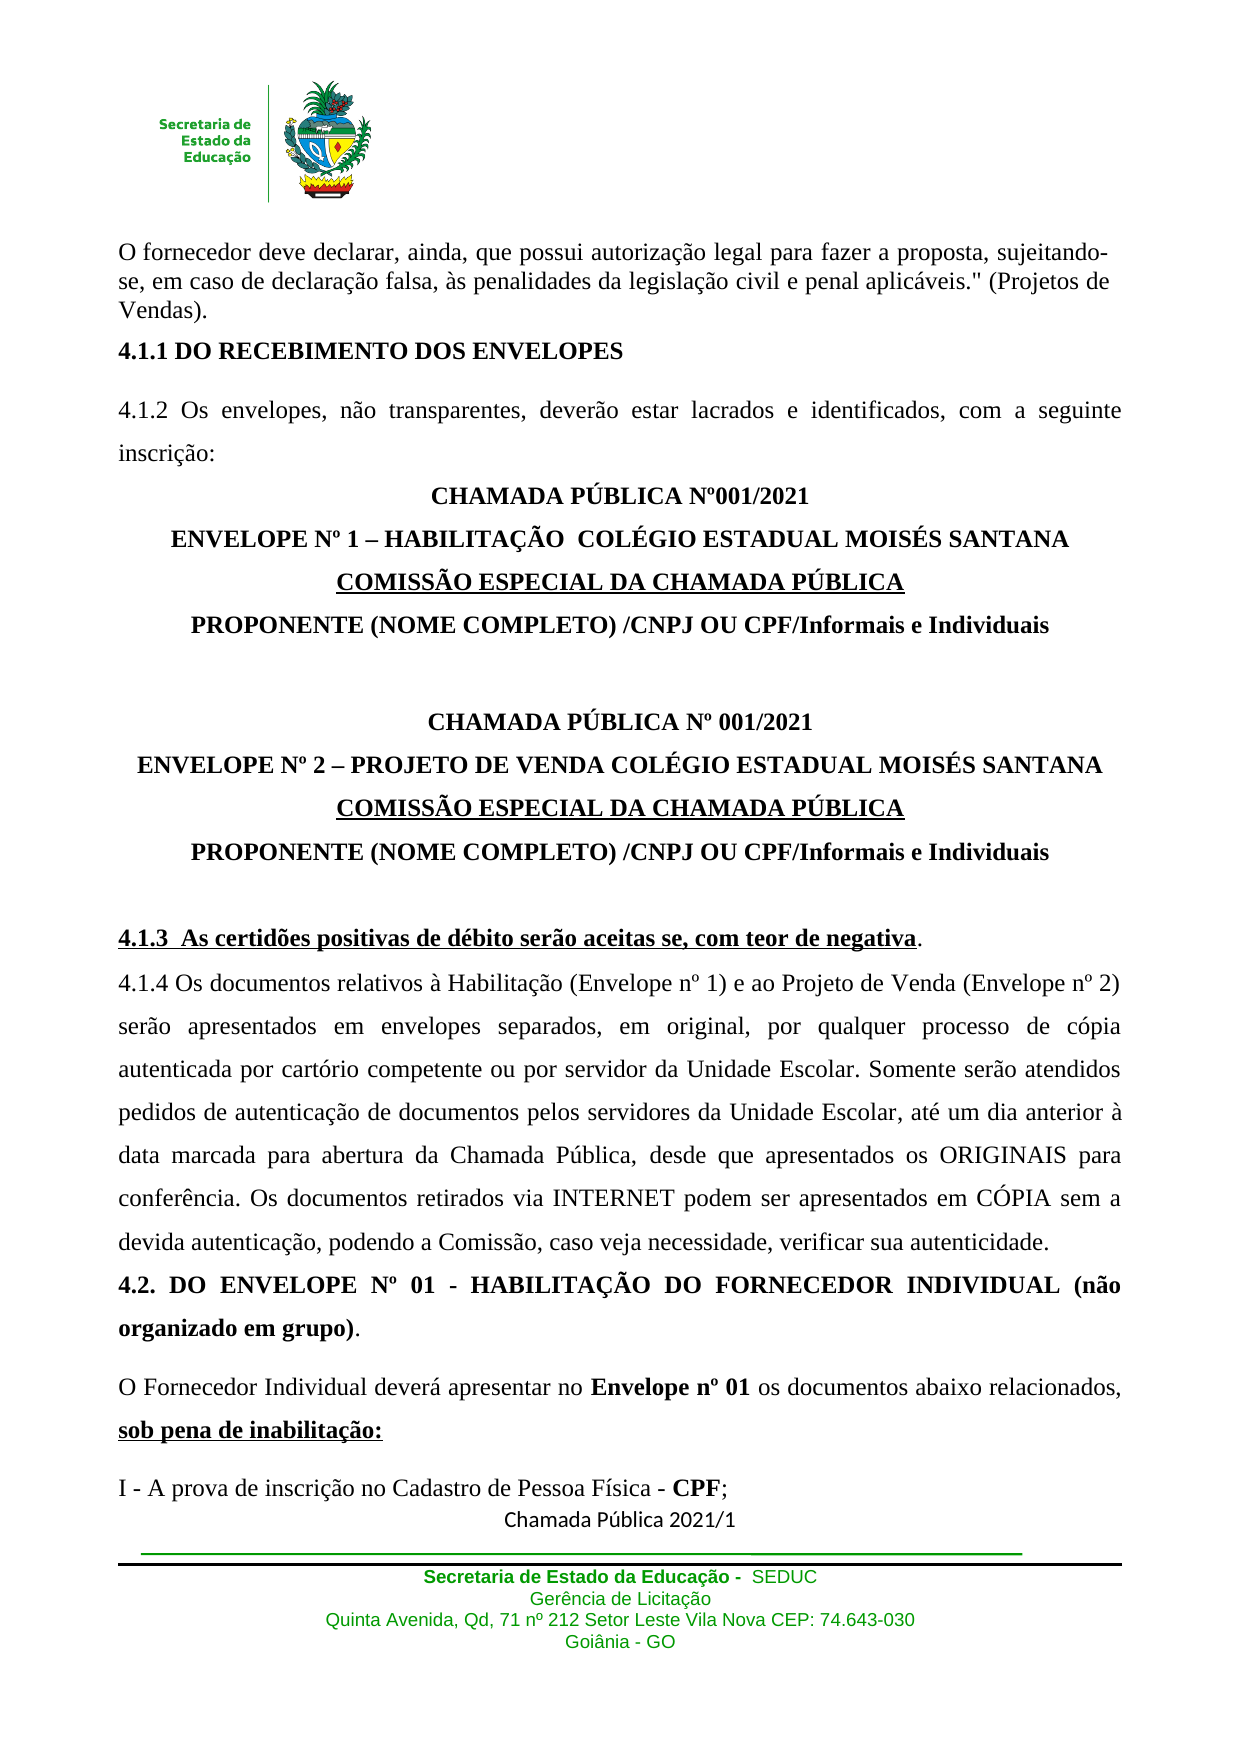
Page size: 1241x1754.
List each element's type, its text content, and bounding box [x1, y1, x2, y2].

picture [118, 73, 412, 210]
text COMISSÃO ESPECIAL DA CHAMADA PÚBLICA [118, 793, 1122, 822]
text 4.1.1 DO RECEBIMENTO DOS ENVELOPES [118, 336, 1122, 365]
text ENVELOPE Nº 1 – HABILITAÇÃO COLÉGIO ESTADUAL MOISÉS SANTANA [118, 524, 1122, 553]
text I - A prova de inscrição no Cadastro de Pessoa Física - CPF; [118, 1473, 1122, 1502]
text 4.1.4 Os documentos relativos à Habilitação (Envelope nº 1) e ao Projeto de Venda (Envelope nº 2) serão apresentados em envelopes separados, em original, por qualquer processo de cópia autenticada por cartório competente ou por servidor da Unidade Escolar. Somente serão atendidos pedidos de autenticação de documentos pelos servidores da Unidade Escolar, até um dia anterior à data marcada para abertura da Chamada Pública, desde que apresentados os ORIGINAIS para conferência. Os documentos retirados via INTERNET podem ser apresentados em CÓPIA sem a devida autenticação, podendo a Comissão, caso veja necessidade, verificar sua autenticidade. [118, 968, 1122, 1255]
text COMISSÃO ESPECIAL DA CHAMADA PÚBLICA [118, 567, 1122, 596]
text CHAMADA PÚBLICA Nº 001/2021 [118, 707, 1122, 736]
text O fornecedor deve declarar, ainda, que possui autorização legal para fazer a proposta, sujeitando-se, em caso de declaração falsa, às penalidades da legislação civil e penal aplicáveis." (Projetos de Vendas). [118, 237, 1110, 323]
text ENVELOPE Nº 2 – PROJETO DE VENDA COLÉGIO ESTADUAL MOISÉS SANTANA [118, 750, 1122, 779]
text 4.1.3 As certidões positivas de débito serão aceitas se, com teor de negativa. [118, 923, 1122, 952]
text CHAMADA PÚBLICA Nº001/2021 [118, 481, 1122, 510]
text 4.2. DO ENVELOPE Nº 01 - HABILITAÇÃO DO FORNECEDOR INDIVIDUAL (não organizado em grupo). [118, 1270, 1122, 1342]
text O Fornecedor Individual deverá apresentar no Envelope nº 01 os documentos abaixo relacionados, sob pena de inabilitação: [118, 1372, 1122, 1443]
text PROPONENTE (NOME COMPLETO) /CNPJ OU CPF/Informais e Individuais [118, 610, 1122, 639]
text 4.1.2 Os envelopes, não transparentes, deverão estar lacrados e identificados, com a seguinte inscrição: [118, 395, 1122, 467]
text PROPONENTE (NOME COMPLETO) /CNPJ OU CPF/Informais e Individuais [118, 837, 1122, 865]
